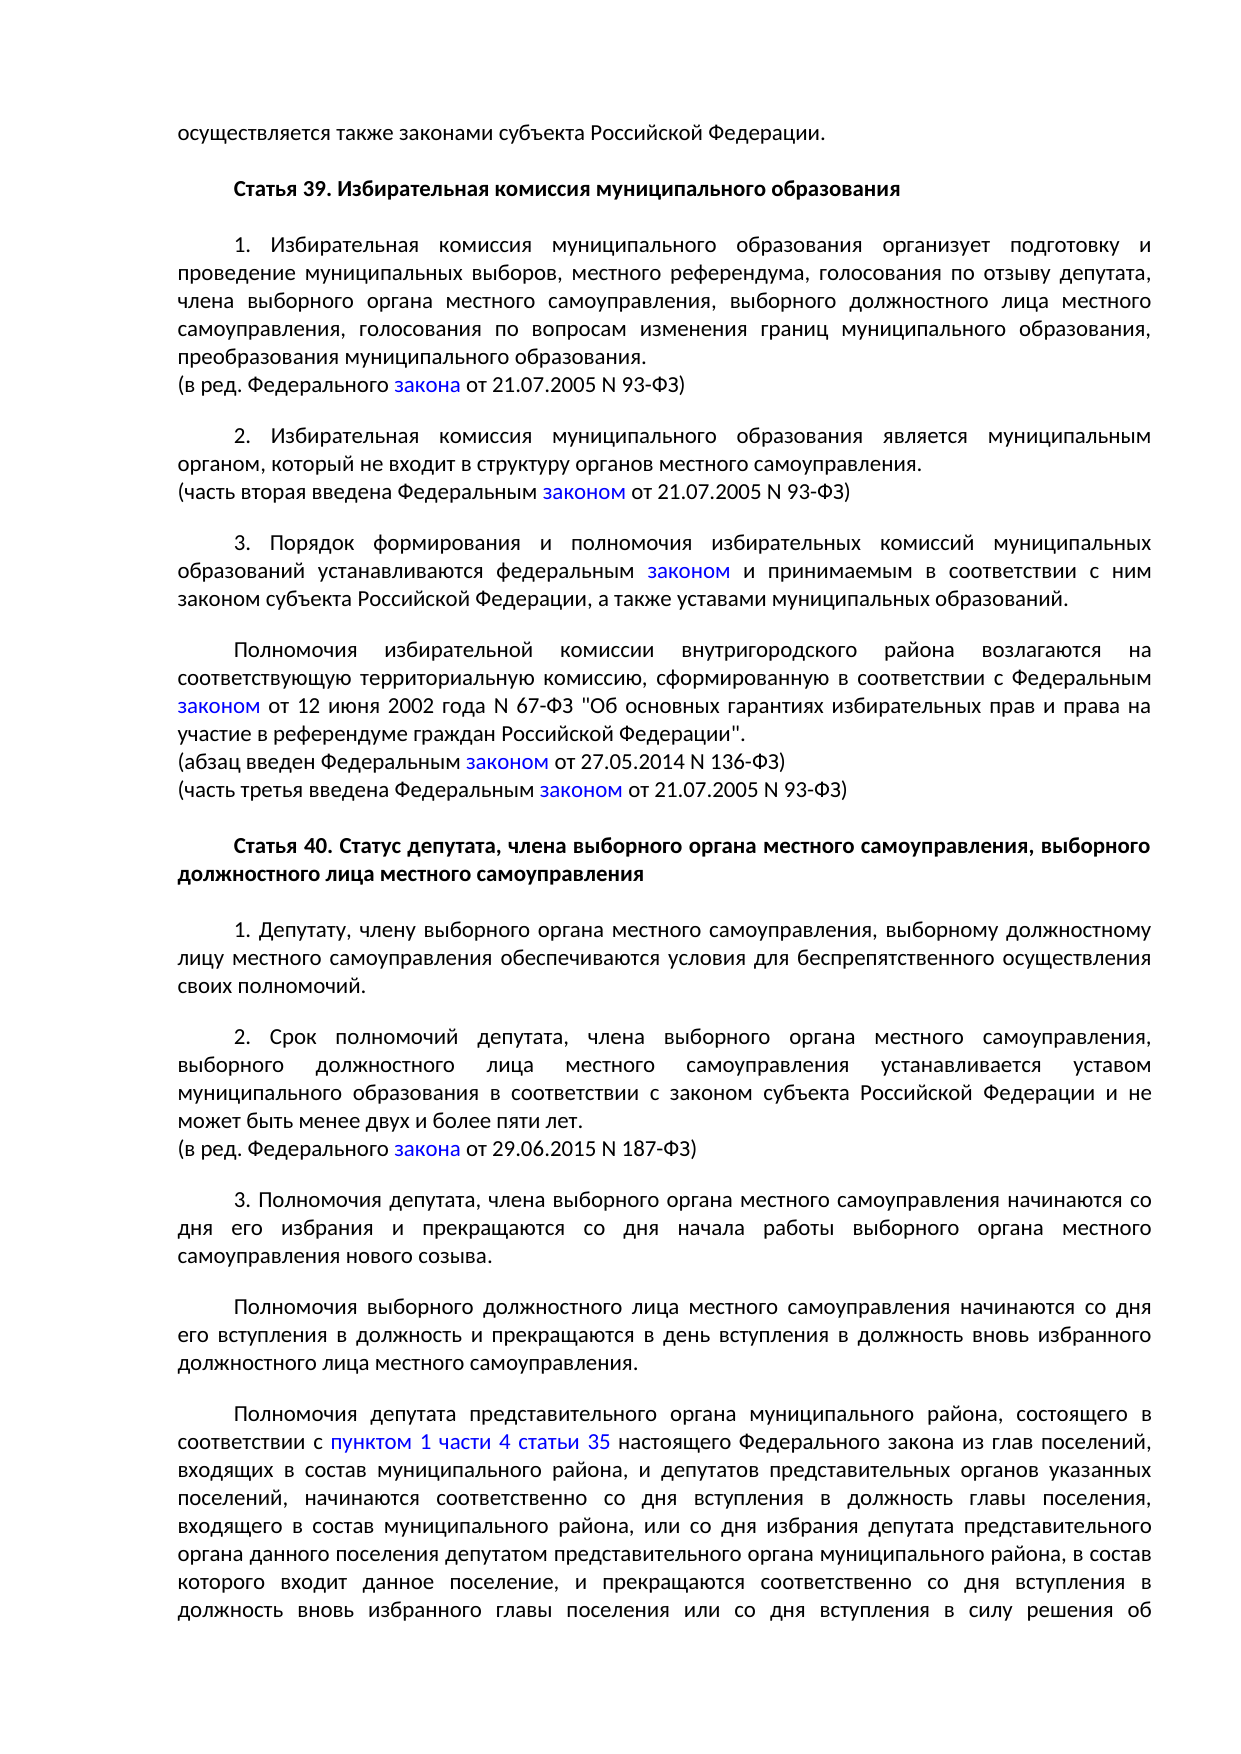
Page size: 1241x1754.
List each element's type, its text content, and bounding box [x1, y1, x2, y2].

text 3. Полномочия депутата, члена выборного органа местного самоуправления начинаются со дня его избрания и прекращаются со дня начала работы выборного органа местного самоуправления нового созыва. [177, 1185, 1152, 1269]
text 3. Порядок формирования и полномочия избирательных комиссий муниципальных образований устанавливаются федеральным законом и принимаемым в соответствии с ним законом субъекта Российской Федерации, а также уставами муниципальных образований. [177, 528, 1152, 612]
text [177, 1399, 1152, 1623]
title Статья 39. Избирательная комиссия муниципального образования [177, 174, 1152, 202]
text 2. Срок полномочий депутата, члена выборного органа местного самоуправления, выборного должностного лица местного самоуправления устанавливается уставом муниципального образования в соответствии с законом субъекта Российской Федерации и не может быть менее двух и более пяти лет. [177, 1022, 1152, 1134]
text (абзац введен Федеральным законом от 27.05.2014 N 136-ФЗ) [177, 747, 1152, 775]
text 1. Депутату, члену выборного органа местного самоуправления, выборному должностному лицу местного самоуправления обеспечиваются условия для беспрепятственного осуществления своих полномочий. [177, 915, 1152, 999]
text (часть вторая введена Федеральным законом от 21.07.2005 N 93-ФЗ) [177, 477, 1152, 505]
text (в ред. Федерального закона от 21.07.2005 N 93-ФЗ) [177, 370, 1152, 398]
text 1. Избирательная комиссия муниципального образования организует подготовку и проведение муниципальных выборов, местного референдума, голосования по отзыву депутата, члена выборного органа местного самоуправления, выборного должностного лица местного самоуправления, голосования по вопросам изменения границ муниципального образования, преобразования муниципального образования. [177, 230, 1152, 370]
text (в ред. Федерального закона от 29.06.2015 N 187-ФЗ) [177, 1134, 1152, 1162]
text Полномочия выборного должностного лица местного самоуправления начинаются со дня его вступления в должность и прекращаются в день вступления в должность вновь избранного должностного лица местного самоуправления. [177, 1292, 1152, 1376]
title Статья 40. Статус депутата, члена выборного органа местного самоуправления, выборного должностного лица местного самоуправления [177, 831, 1152, 887]
text Полномочия избирательной комиссии внутригородского района возлагаются на соответствующую территориальную комиссию, сформированную в соответствии с Федеральным законом от 12 июня 2002 года N 67-ФЗ "Об основных гарантиях избирательных прав и права на участие в референдуме граждан Российской Федерации". [177, 635, 1152, 747]
text (часть третья введена Федеральным законом от 21.07.2005 N 93-ФЗ) [177, 775, 1152, 803]
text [177, 118, 1152, 146]
text 2. Избирательная комиссия муниципального образования является муниципальным органом, который не входит в структуру органов местного самоуправления. [177, 421, 1152, 477]
